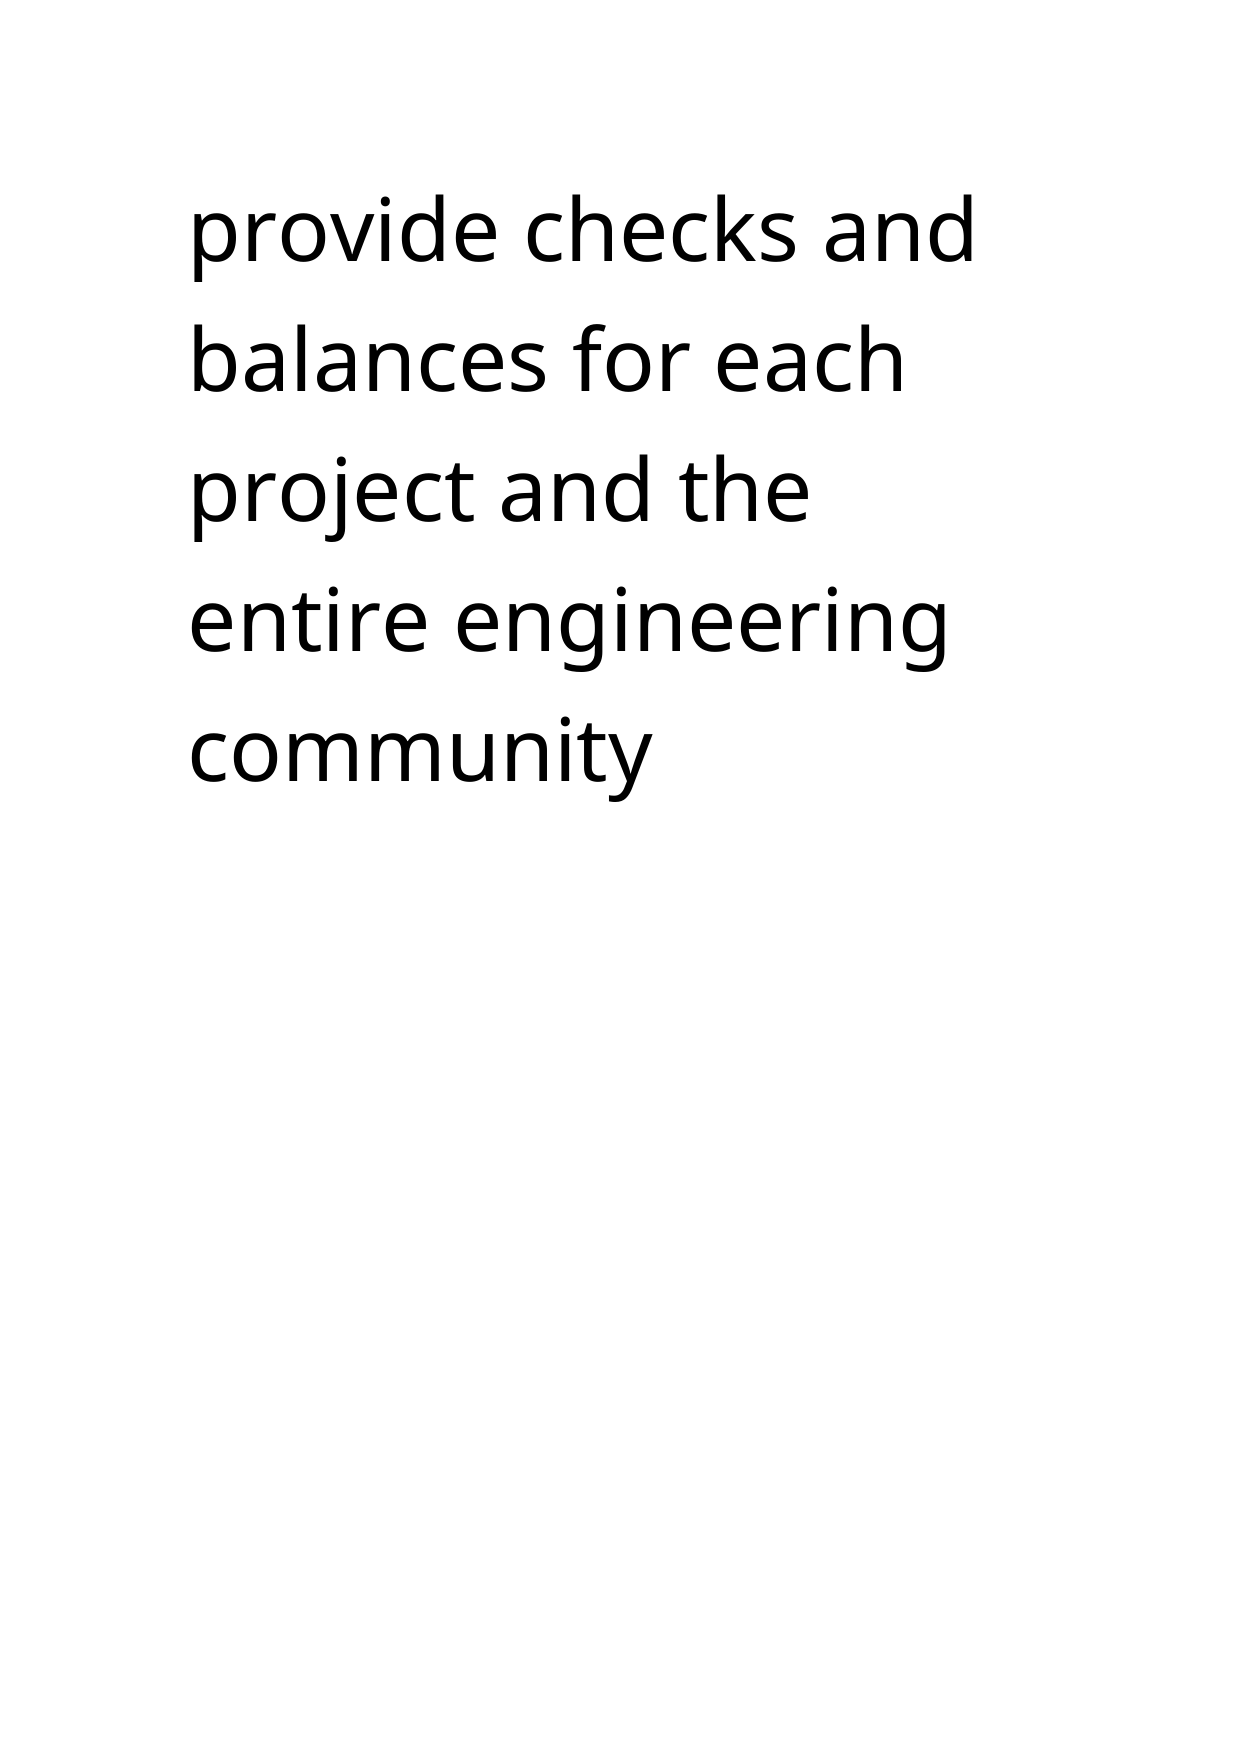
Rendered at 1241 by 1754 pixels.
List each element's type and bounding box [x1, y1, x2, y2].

text [187, 162, 1053, 812]
